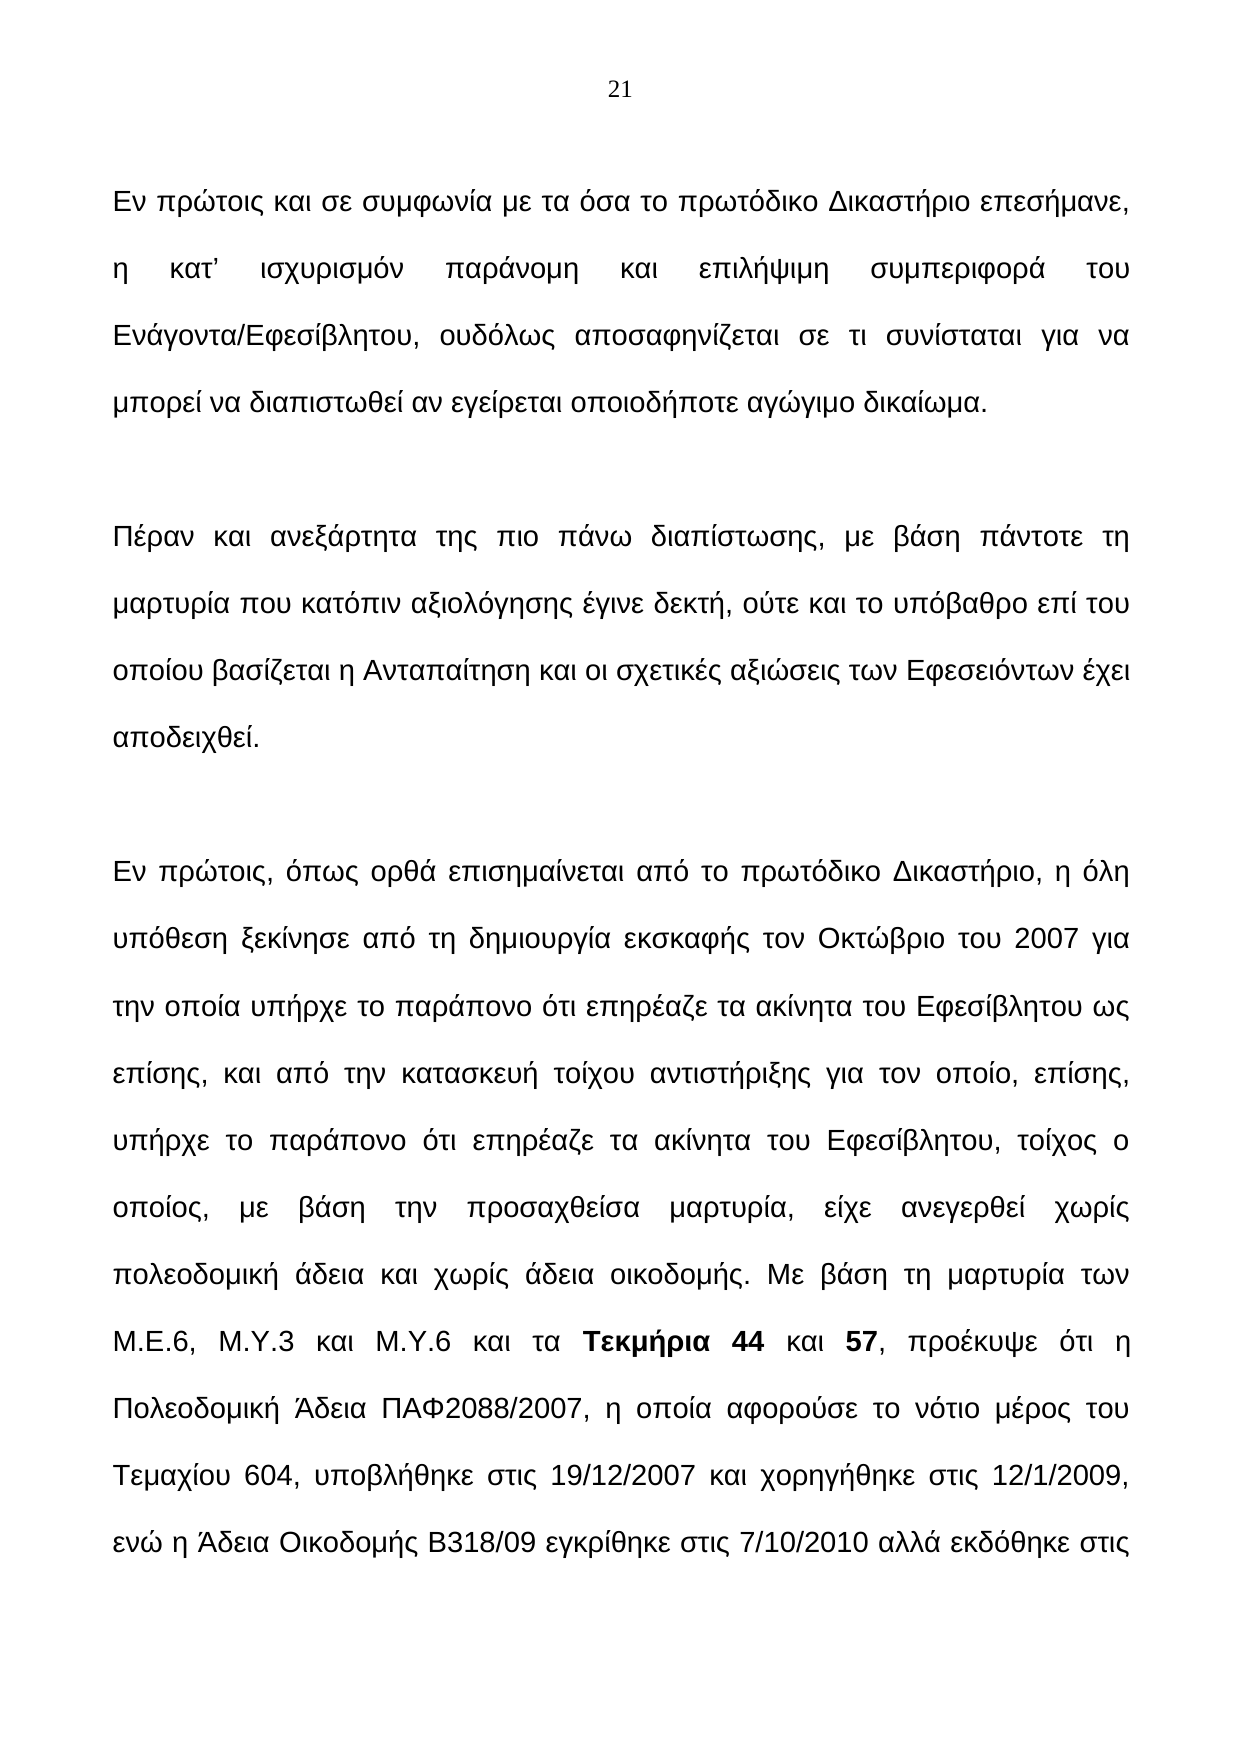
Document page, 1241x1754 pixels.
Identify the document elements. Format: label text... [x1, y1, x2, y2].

text Εν πρώτοις και σε συμφωνία με τα όσα το πρωτόδικο Δικαστήριο επεσήμανε, η κατ’ ισχυρισμόν παράνομη και επιλήψιμη συμπεριφορά του Ενάγοντα/Εφεσίβλητου, ουδόλως αποσαφηνίζεται σε τι συνίσταται για να μπορεί να διαπιστωθεί αν εγείρεται οποιοδήποτε αγώγιμο δικαίωμα. [112, 183, 1131, 418]
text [112, 854, 1131, 1559]
text Πέραν και ανεξάρτητα της πιο πάνω διαπίστωσης, με βάση πάντοτε τη μαρτυρία που κατόπιν αξιολόγησης έγινε δεκτή, ούτε και το υπόβαθρο επί του οποίου βασίζεται η Ανταπαίτηση και οι σχετικές αξιώσεις των Εφεσειόντων έχει αποδειχθεί. [112, 519, 1131, 754]
